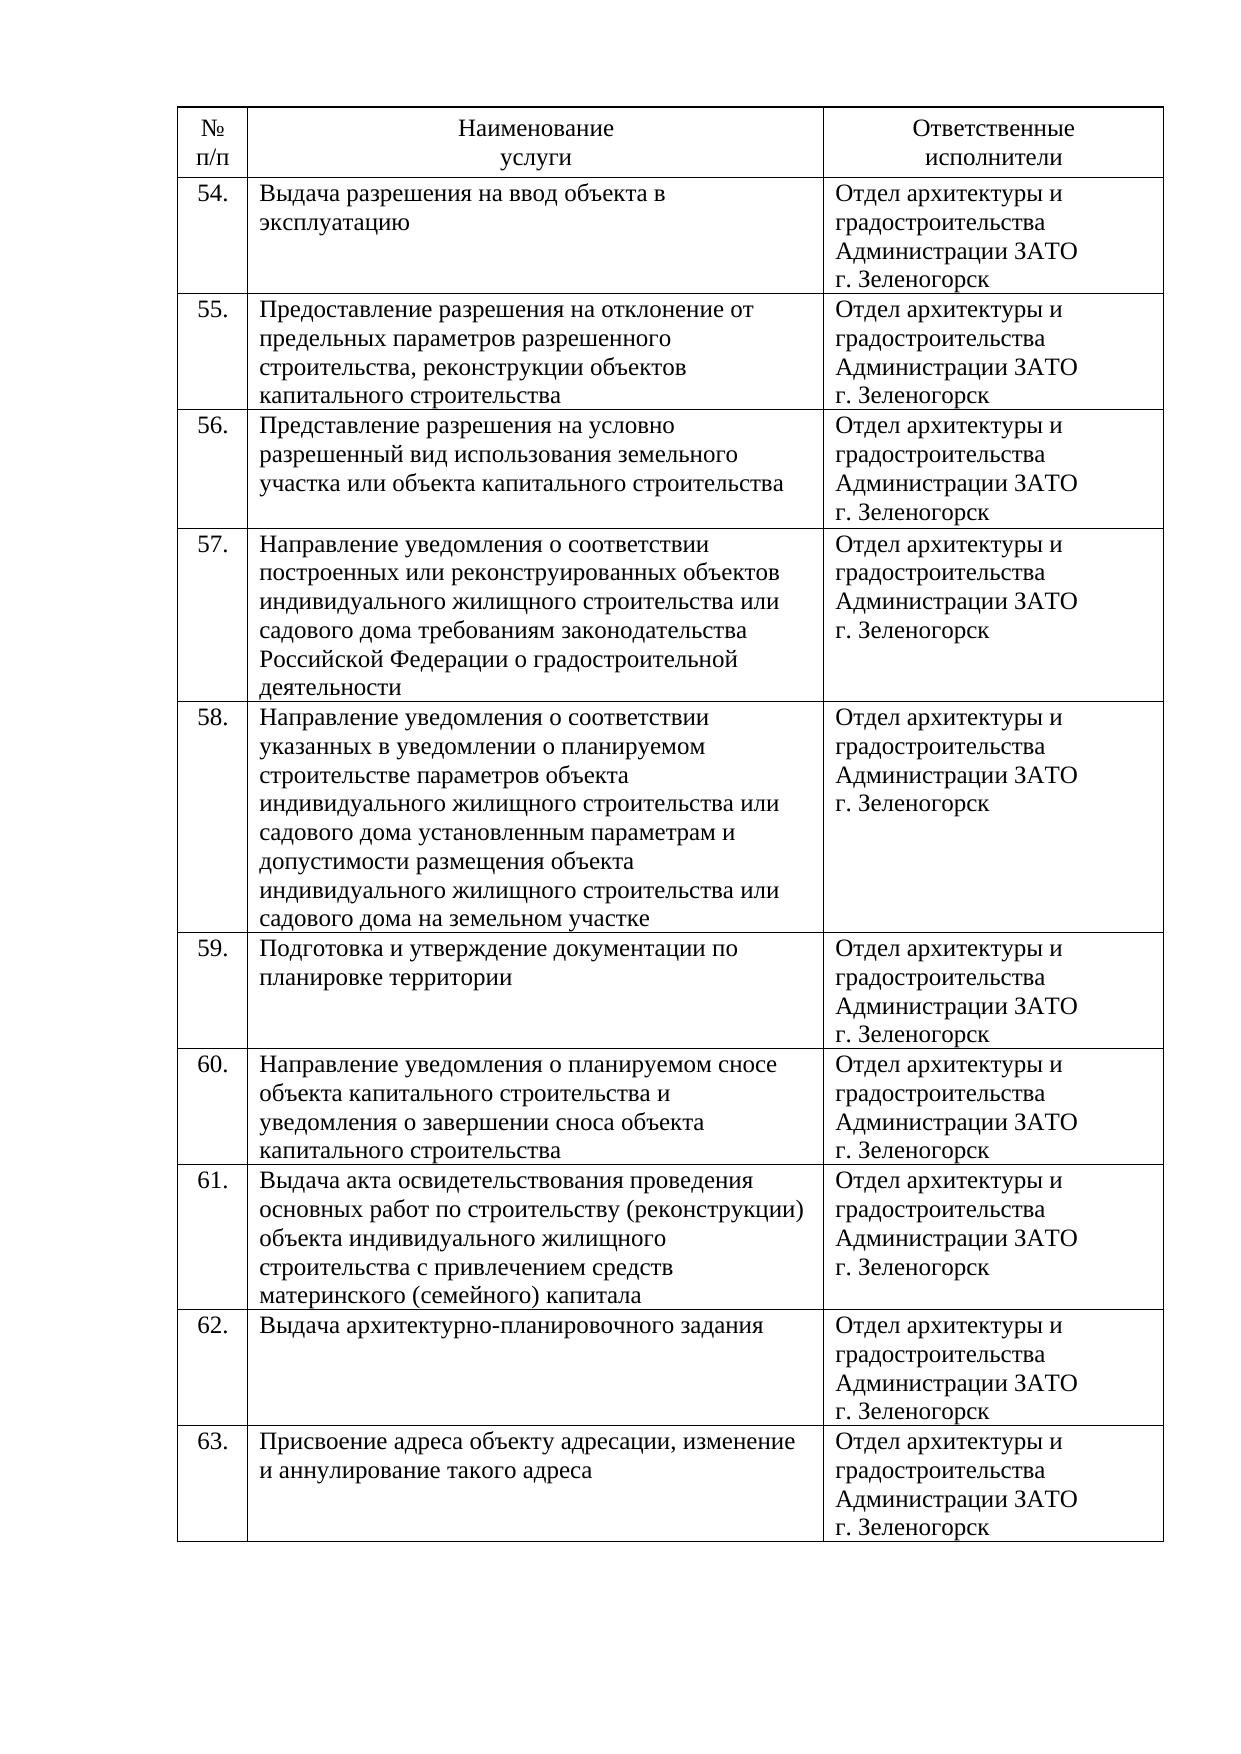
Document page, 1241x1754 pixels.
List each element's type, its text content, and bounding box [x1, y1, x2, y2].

table_cell Выдача акта освидетельствования проведения основных работ по строительству (реконструкции) объекта индивидуального жилищного строительства с привлечением средств материнского (семейного) капитала [248, 1165, 823, 1309]
table_header Наименование услуги [248, 108, 823, 177]
table_cell Отдел архитектуры и градостроительства Администрации ЗАТО г. Зеленогорск [824, 702, 1163, 932]
table_cell 55. [178, 294, 247, 409]
table_cell Подготовка и утверждение документации по планировке территории [248, 933, 823, 1048]
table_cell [824, 178, 1163, 293]
table_cell Отдел архитектуры и градостроительства Администрации ЗАТО г. Зеленогорск [824, 294, 1163, 409]
table_cell 56. [178, 410, 247, 528]
table_cell 62. [178, 1310, 247, 1425]
table_cell Направление уведомления о планируемом сносе объекта капитального строительства и уведомления о завершении сноса объекта капитального строительства [248, 1049, 823, 1164]
table_cell 63. [178, 1426, 247, 1541]
table_cell Отдел архитектуры и градостроительства Администрации ЗАТО г. Зеленогорск [824, 933, 1163, 1048]
table_cell Отдел архитектуры и градостроительства Администрации ЗАТО г. Зеленогорск [824, 1049, 1163, 1164]
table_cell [824, 1426, 1163, 1541]
table_cell Направление уведомления о соответствии построенных или реконструированных объектов индивидуального жилищного строительства или садового дома требованиям законодательства Российской Федерации о градостроительной деятельности [248, 529, 823, 701]
table_cell Выдача архитектурно-планировочного задания [248, 1310, 823, 1425]
table_cell 58. [178, 702, 247, 932]
table_cell 59. [178, 933, 247, 1048]
table_cell Отдел архитектуры и градостроительства Администрации ЗАТО г. Зеленогорск [824, 529, 1163, 701]
table_cell Отдел архитектуры и градостроительства Администрации ЗАТО г. Зеленогорск [824, 1310, 1163, 1425]
table_cell 54. [178, 178, 247, 293]
table_header № п/п [178, 108, 247, 177]
table_cell Отдел архитектуры и градостроительства Администрации ЗАТО г. Зеленогорск [824, 410, 1163, 528]
table_cell Предоставление разрешения на отклонение от предельных параметров разрешенного строительства, реконструкции объектов капитального строительства [248, 294, 823, 409]
table_cell 57. [178, 529, 247, 701]
table_cell Присвоение адреса объекту адресации, изменение и аннулирование такого адреса [248, 1426, 823, 1541]
table_cell Представление разрешения на условно разрешенный вид использования земельного участка или объекта капитального строительства [248, 410, 823, 528]
table_cell Отдел архитектуры и градостроительства Администрации ЗАТО г. Зеленогорск [824, 1165, 1163, 1309]
table_cell Направление уведомления о соответствии указанных в уведомлении о планируемом строительстве параметров объекта индивидуального жилищного строительства или садового дома установленным параметрам и допустимости размещения объекта индивидуального жилищного строительства или садового дома на земельном участке [248, 702, 823, 932]
table_cell Выдача разрешения на ввод объекта в эксплуатацию [248, 178, 823, 293]
table_header Ответственные исполнители [824, 108, 1163, 177]
table_cell 60. [178, 1049, 247, 1164]
table_cell 61. [178, 1165, 247, 1309]
